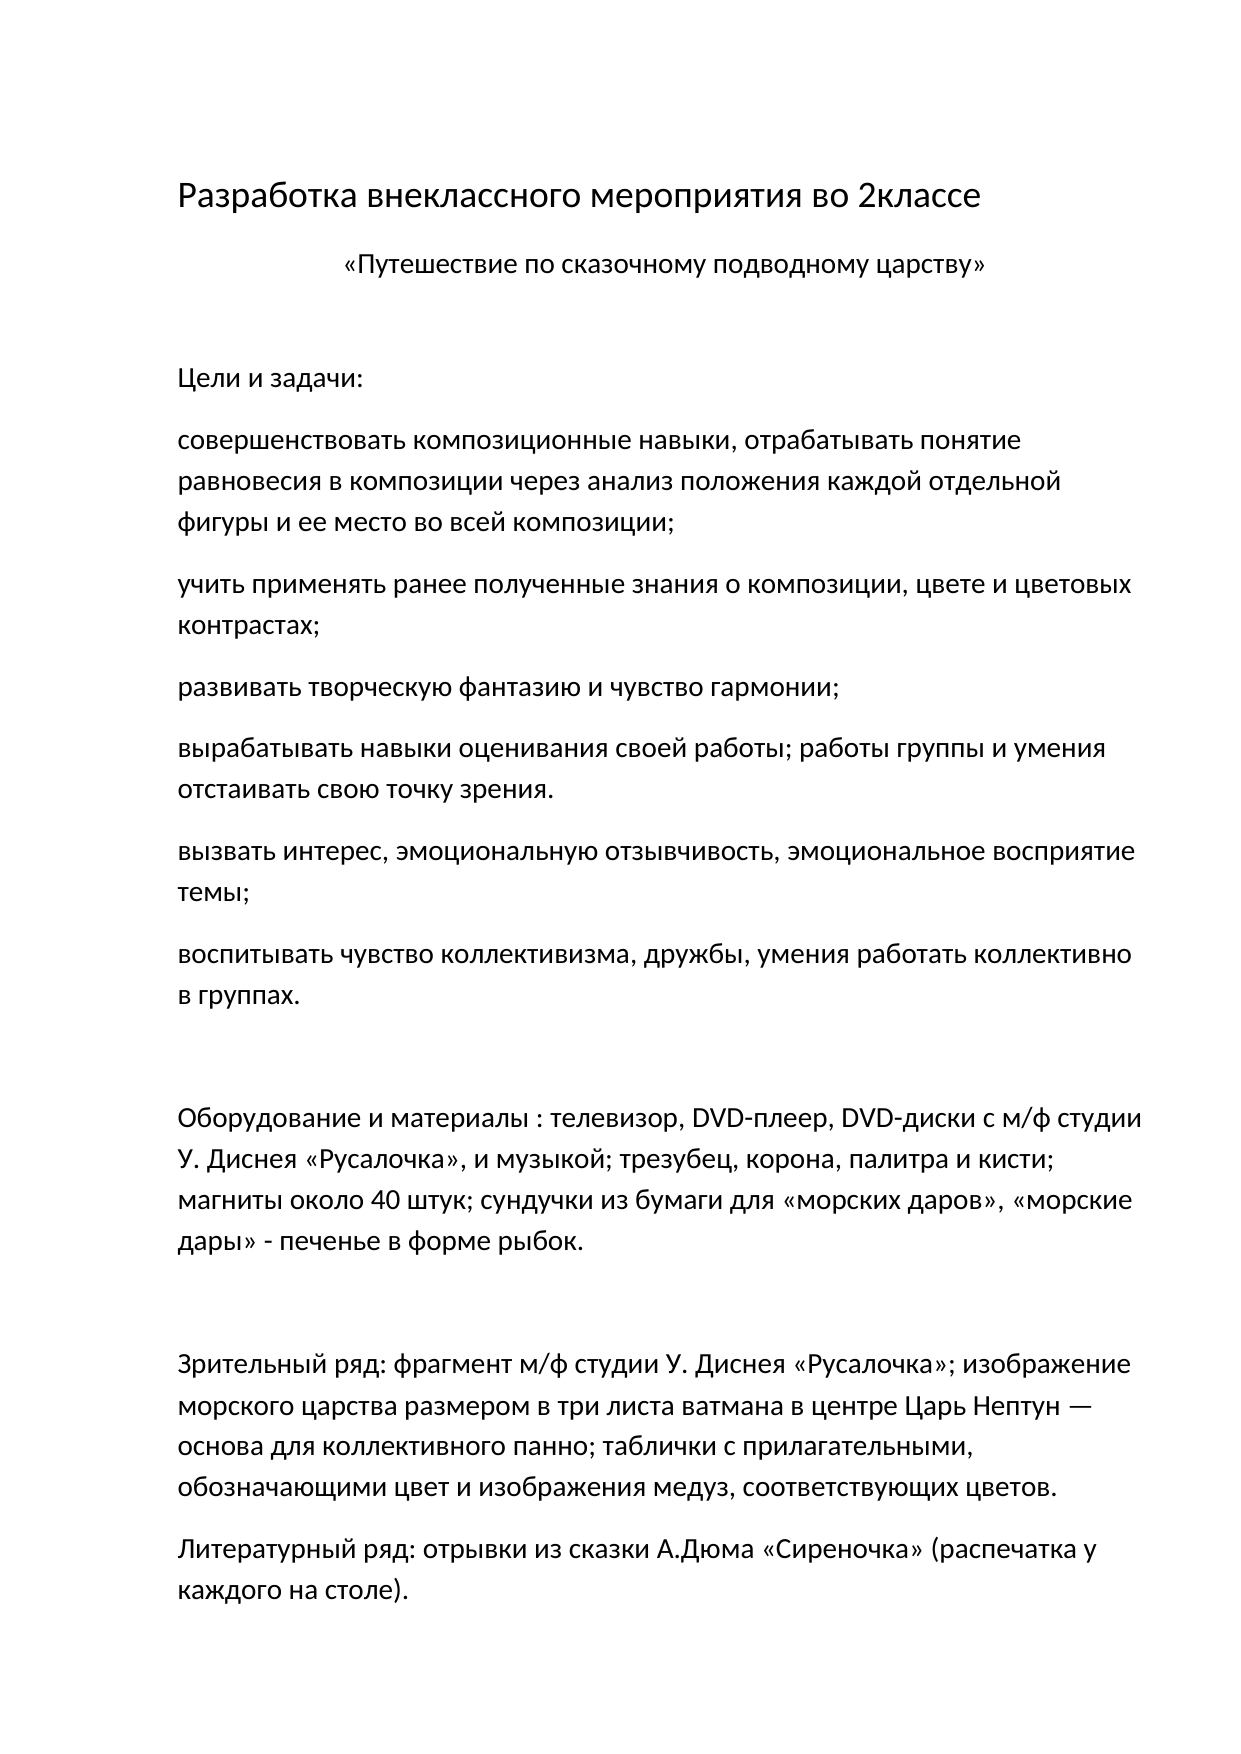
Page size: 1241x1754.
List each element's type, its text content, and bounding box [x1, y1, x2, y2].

text развивать творческую фантазию и чувство гармонии; [177, 668, 1152, 703]
text воспитывать чувство коллективизма, дружбы, умения работать коллективно в группах. [177, 935, 1152, 1011]
text Оборудование и материалы : телевизор, DVD-плеер, DVD-диски с м/ф студии У. Диснея «Русалочка», и музыкой; трезубец, корона, палитра и кисти; магниты около 40 штук; сундучки из бумаги для «морских даров», «морские дары» - печенье в форме рыбок. [177, 1099, 1152, 1258]
text Литературный ряд: отрывки из сказки А.Дюма «Сиреночка» (распечатка у каждого на столе). [177, 1530, 1152, 1607]
text «Путешествие по сказочному подводному царству» [177, 245, 1152, 280]
text вызвать интерес, эмоциональную отзывчивость, эмоциональное восприятие темы; [177, 832, 1152, 909]
text Зрительный ряд: фрагмент м/ф студии У. Диснея «Русалочка»; изображение морского царства размером в три листа ватмана в центре Царь Нептун — основа для коллективного панно; таблички с прилагательными, обозначающими цвет и изображения медуз, соответствующих цветов. [177, 1346, 1152, 1504]
text Разработка внеклассного мероприятия во 2классе [177, 171, 1152, 217]
text совершенствовать композиционные навыки, отрабатывать понятие равновесия в композиции через анализ положения каждой отдельной фигуры и ее место во всей композиции; [177, 421, 1152, 539]
text вырабатывать навыки оценивания своей работы; работы группы и умения отстаивать свою точку зрения. [177, 729, 1152, 806]
text Цели и задачи: [177, 359, 1152, 395]
text учить применять ранее полученные знания о композиции, цвете и цветовых контрастах; [177, 565, 1152, 641]
